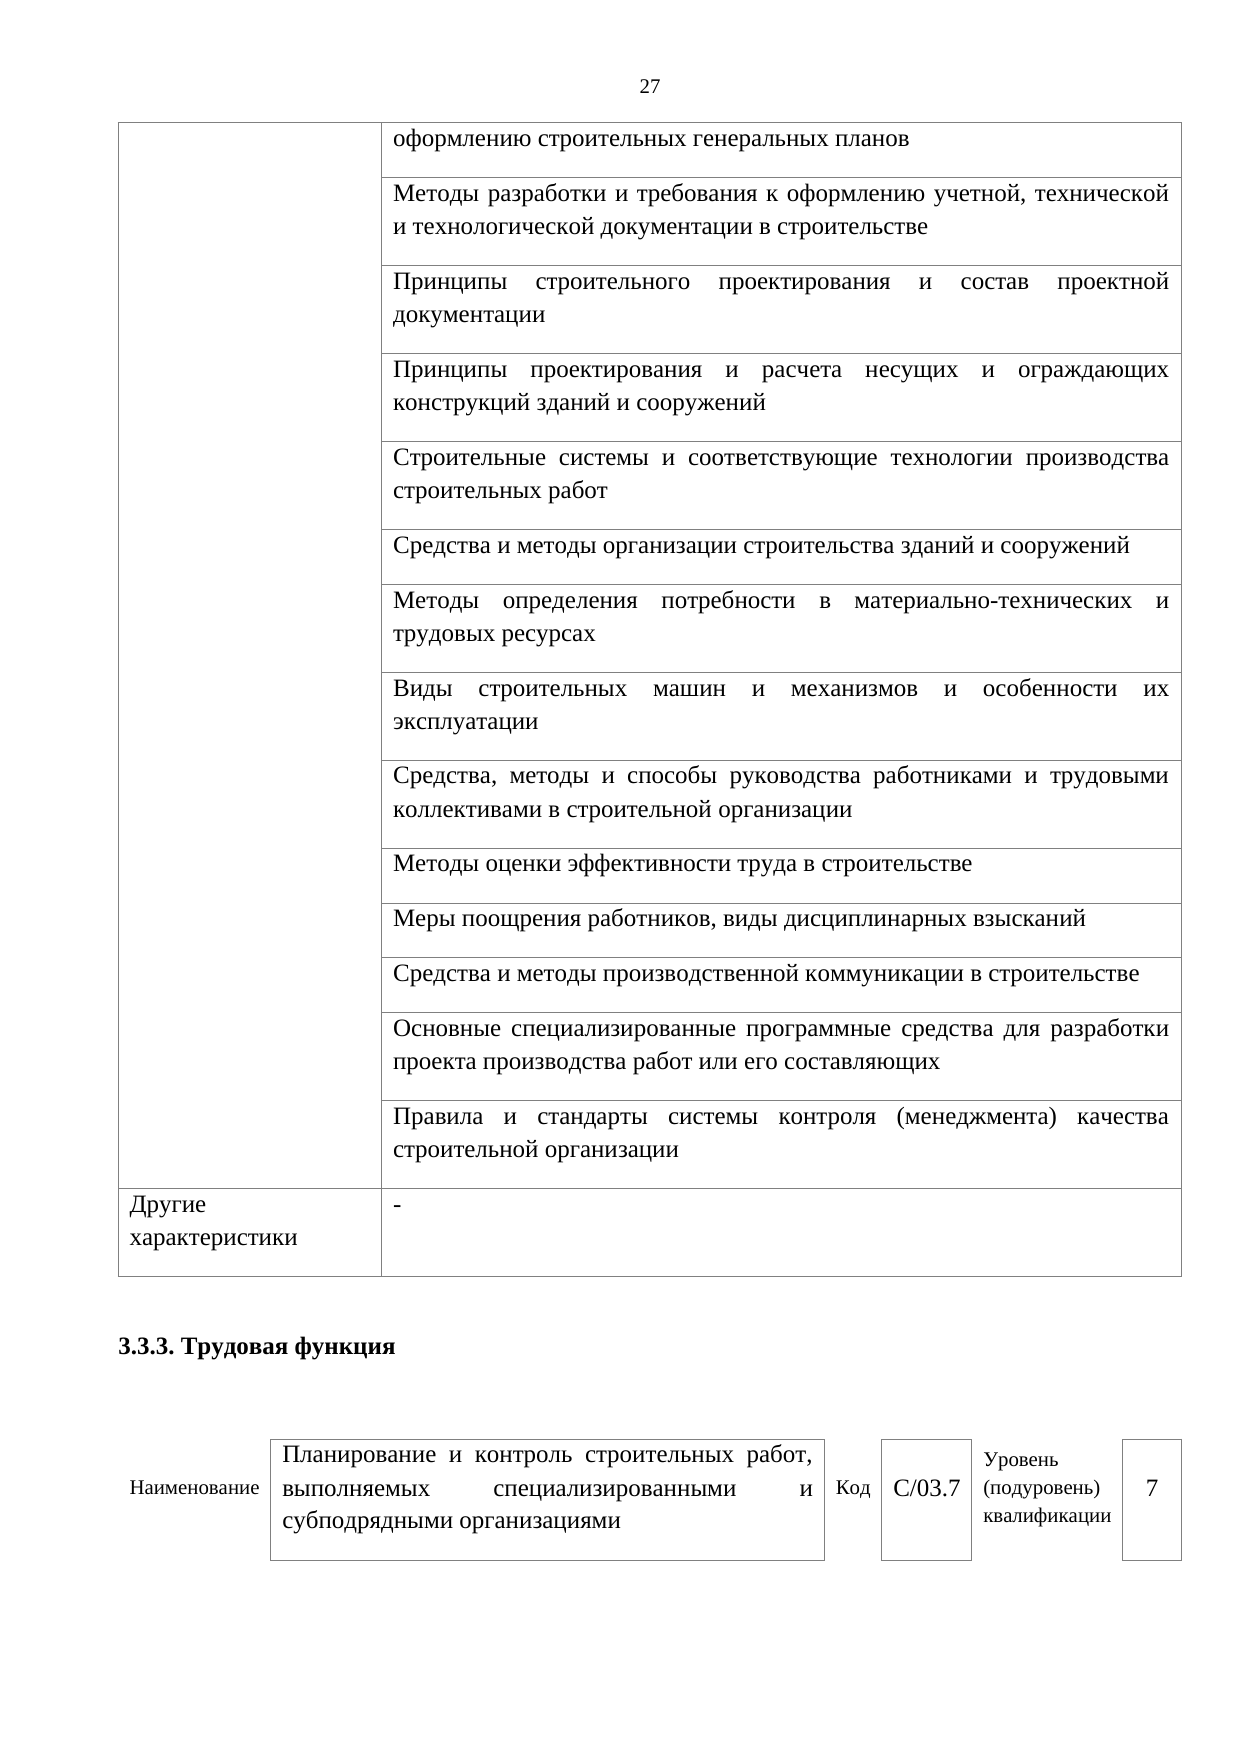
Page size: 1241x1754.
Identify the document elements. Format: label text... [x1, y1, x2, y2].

table_cell - [382, 1189, 1181, 1276]
table_cell Основные специализированные программные средства для разработки проекта производства работ или его составляющих [382, 1013, 1181, 1100]
table_header Наименование [118, 1439, 270, 1559]
table_cell Принципы проектирования и расчета несущих и ограждающих конструкций зданий и сооружений [382, 354, 1181, 441]
table_header 7 [1123, 1440, 1181, 1559]
table_cell Методы определения потребности в материально-технических и трудовых ресурсах [382, 585, 1181, 672]
table_cell Методы разработки и требования к оформлению учетной, технической и технологической документации в строительстве [382, 178, 1181, 265]
table_cell Другие характеристики [119, 1189, 381, 1276]
table_cell Меры поощрения работников, виды дисциплинарных взысканий [382, 904, 1181, 957]
text 3.3.3. Трудовая функция [118, 1331, 1181, 1359]
table_cell Правила и стандарты системы контроля (менеджмента) качества строительной организации [382, 1101, 1181, 1188]
table_header С/03.7 [882, 1440, 971, 1559]
table_header Код [825, 1439, 881, 1559]
table_cell Виды строительных машин и механизмов и особенности их эксплуатации [382, 673, 1181, 759]
table_header Планирование и контроль строительных работ, выполняемых специализированными и субподрядными организациями [271, 1440, 824, 1559]
table_cell Методы оценки эффективности труда в строительстве [382, 849, 1181, 902]
table_cell Средства и методы производственной коммуникации в строительстве [382, 958, 1181, 1012]
table_cell Строительные системы и соответствующие технологии производства строительных работ [382, 442, 1181, 529]
table_header Уровень (подуровень) квалификации [972, 1439, 1122, 1559]
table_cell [382, 123, 1181, 177]
table_cell Принципы строительного проектирования и состав проектной документации [382, 266, 1181, 353]
table_cell Средства, методы и способы руководства работниками и трудовыми коллективами в строительной организации [382, 761, 1181, 847]
table_cell Средства и методы организации строительства зданий и сооружений [382, 530, 1181, 584]
